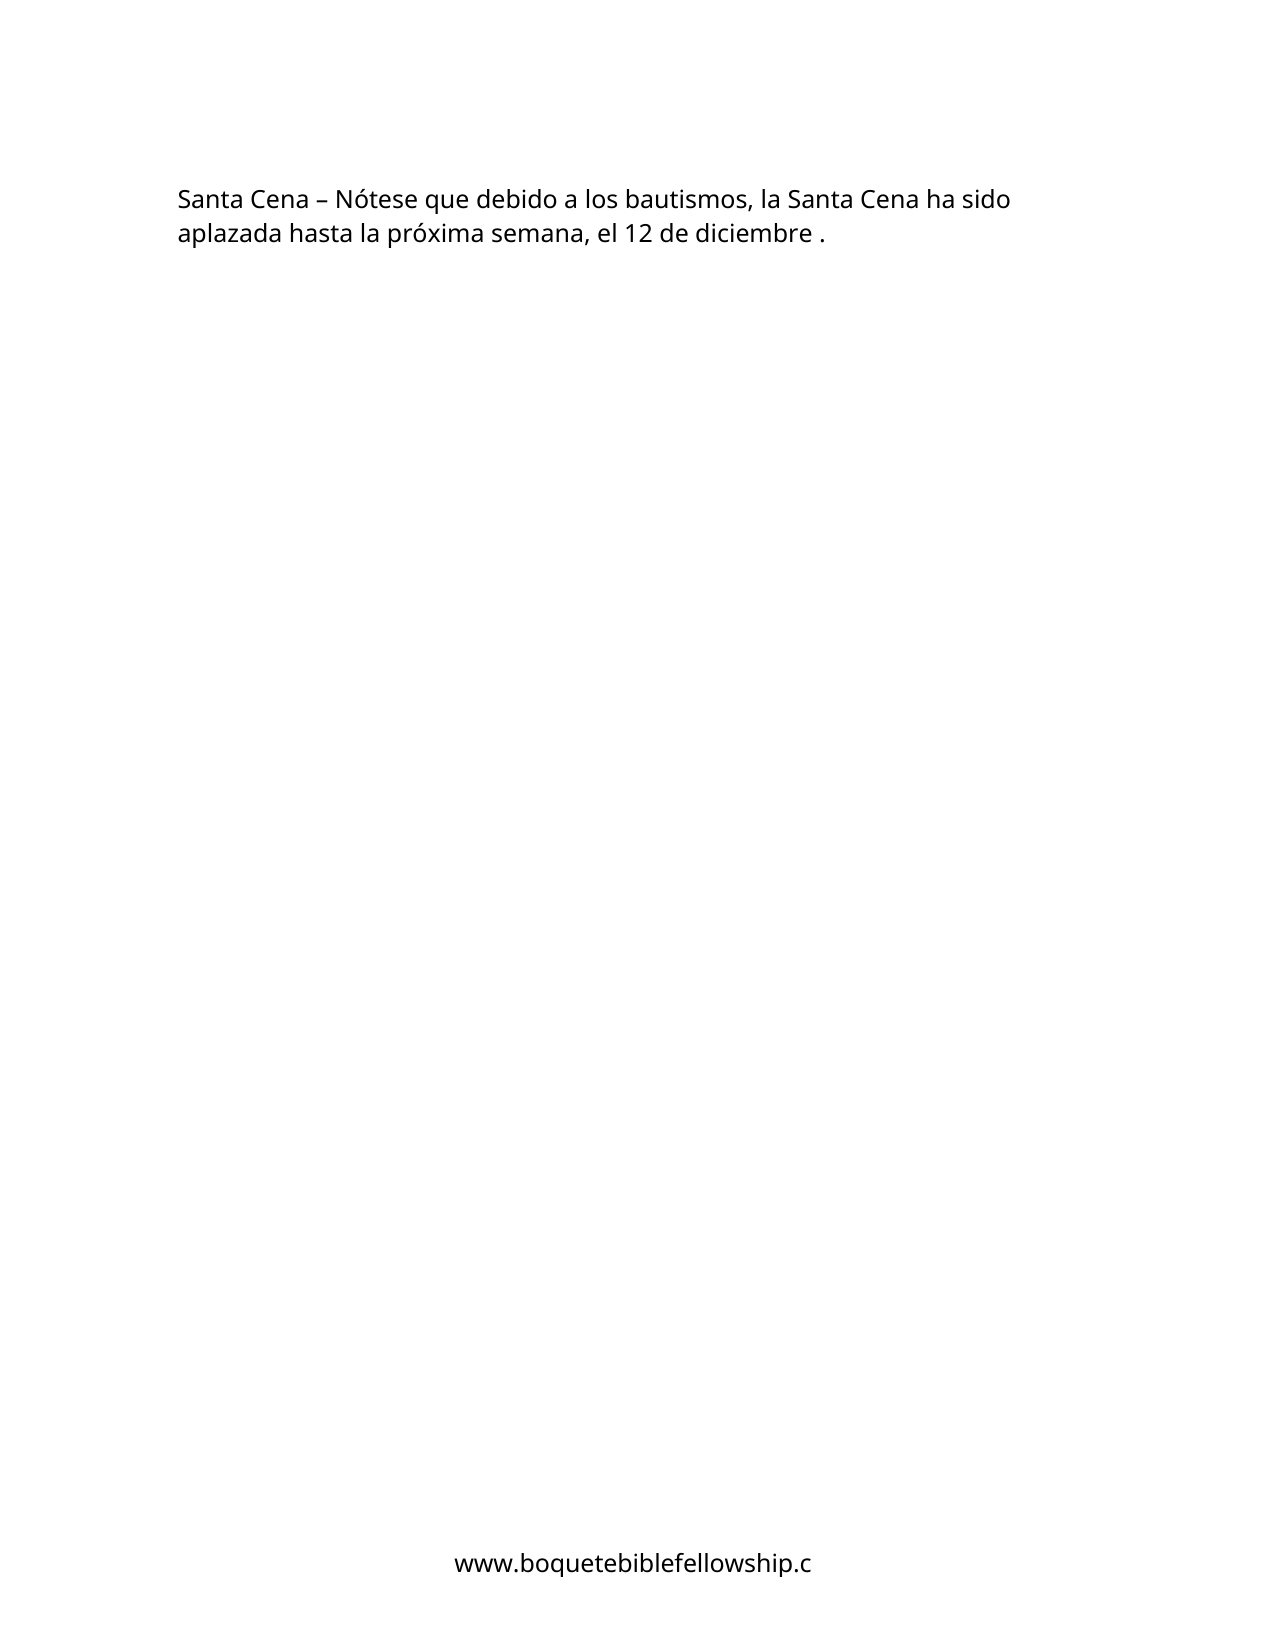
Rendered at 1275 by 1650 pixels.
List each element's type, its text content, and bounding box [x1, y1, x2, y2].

text Santa Cena – Nótese que debido a los bautismos, la Santa Cena ha sido aplazada hasta la próxima semana, el 12 de diciembre . [177, 182, 1098, 250]
